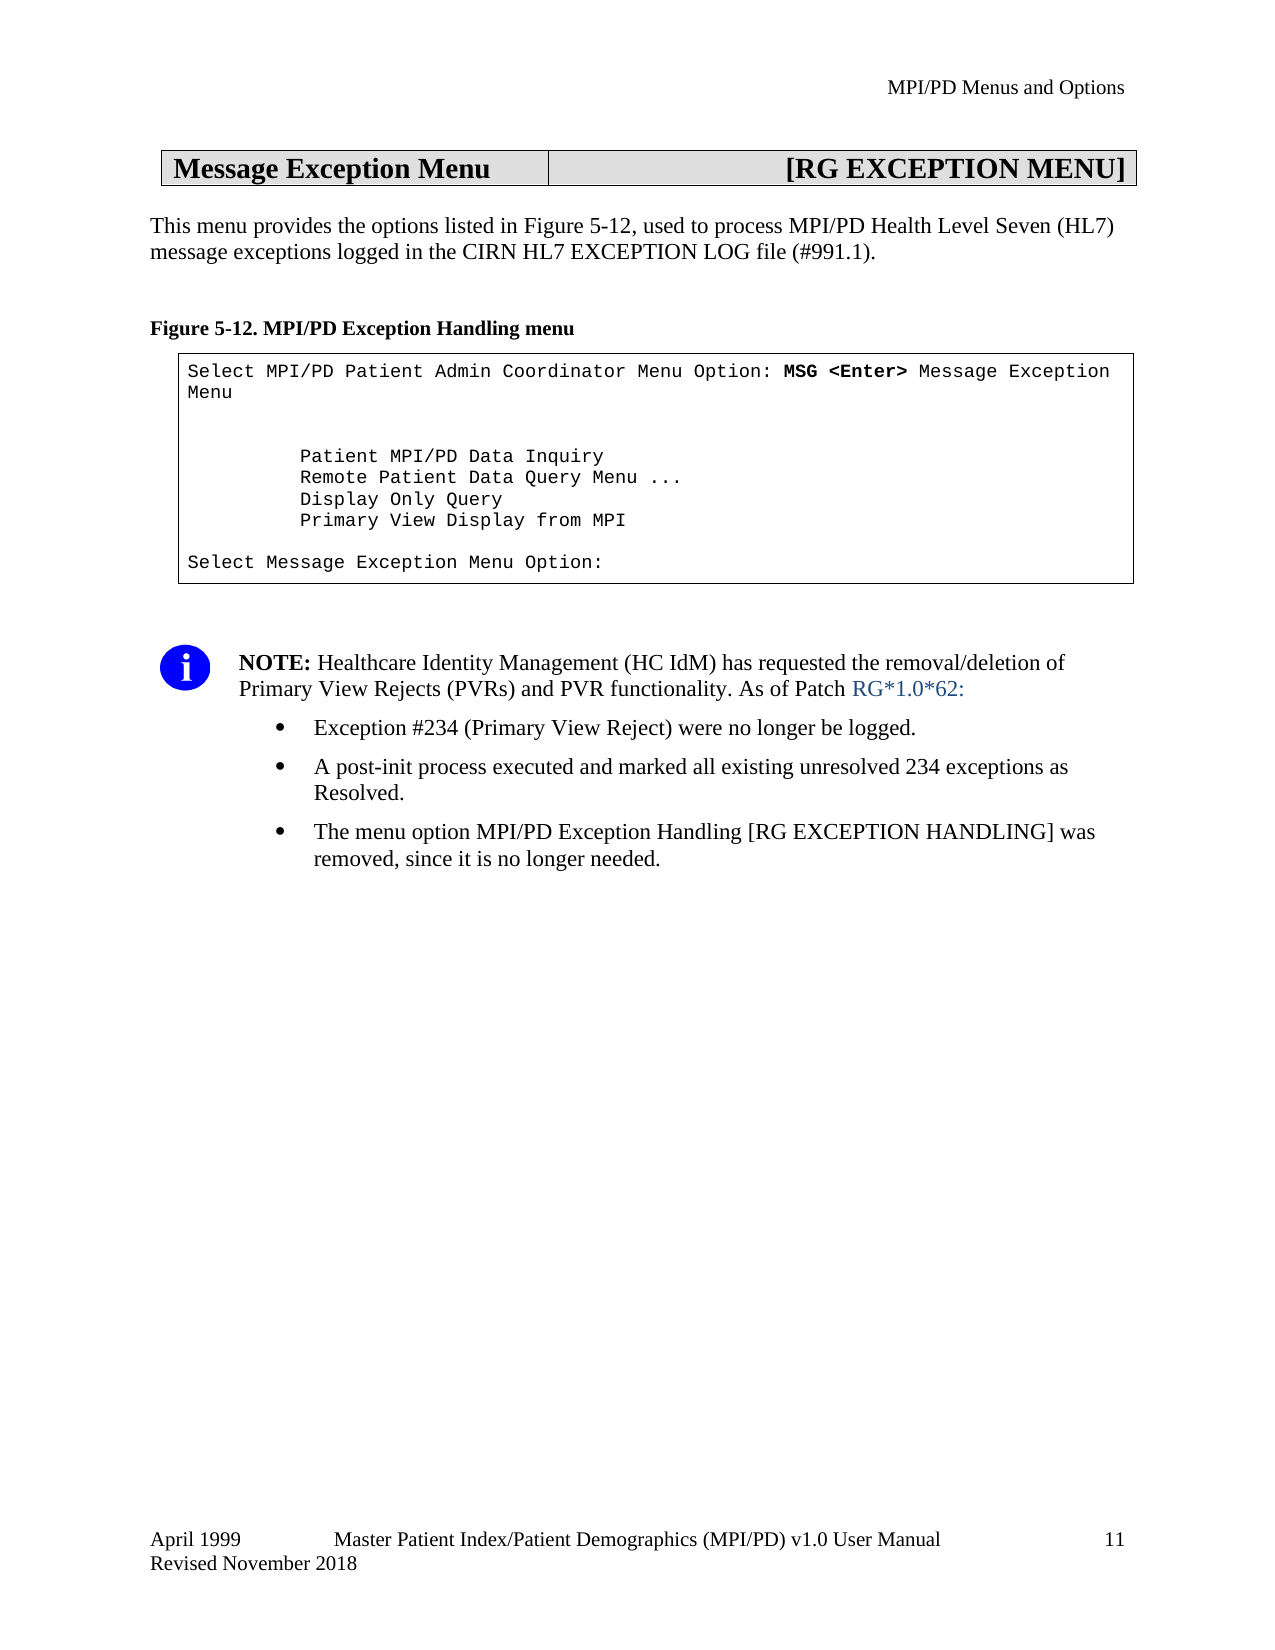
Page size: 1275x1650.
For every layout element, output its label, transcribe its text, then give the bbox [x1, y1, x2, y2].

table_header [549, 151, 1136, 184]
text Select Message Exception Menu Option: [179, 544, 1133, 583]
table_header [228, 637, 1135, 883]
text Select MPI/PD Patient Admin Coordinator Menu Option: MSG <Enter> Message Exception Menu [179, 354, 1133, 404]
text Remote Patient Data Query Menu ... [179, 459, 1133, 480]
text Display Only Query [179, 480, 1133, 501]
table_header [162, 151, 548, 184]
picture [159, 642, 211, 693]
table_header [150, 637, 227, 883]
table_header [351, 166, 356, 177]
text Primary View Display from MPI [179, 501, 1133, 532]
text Patient MPI/PD Data Inquiry [179, 438, 1133, 459]
